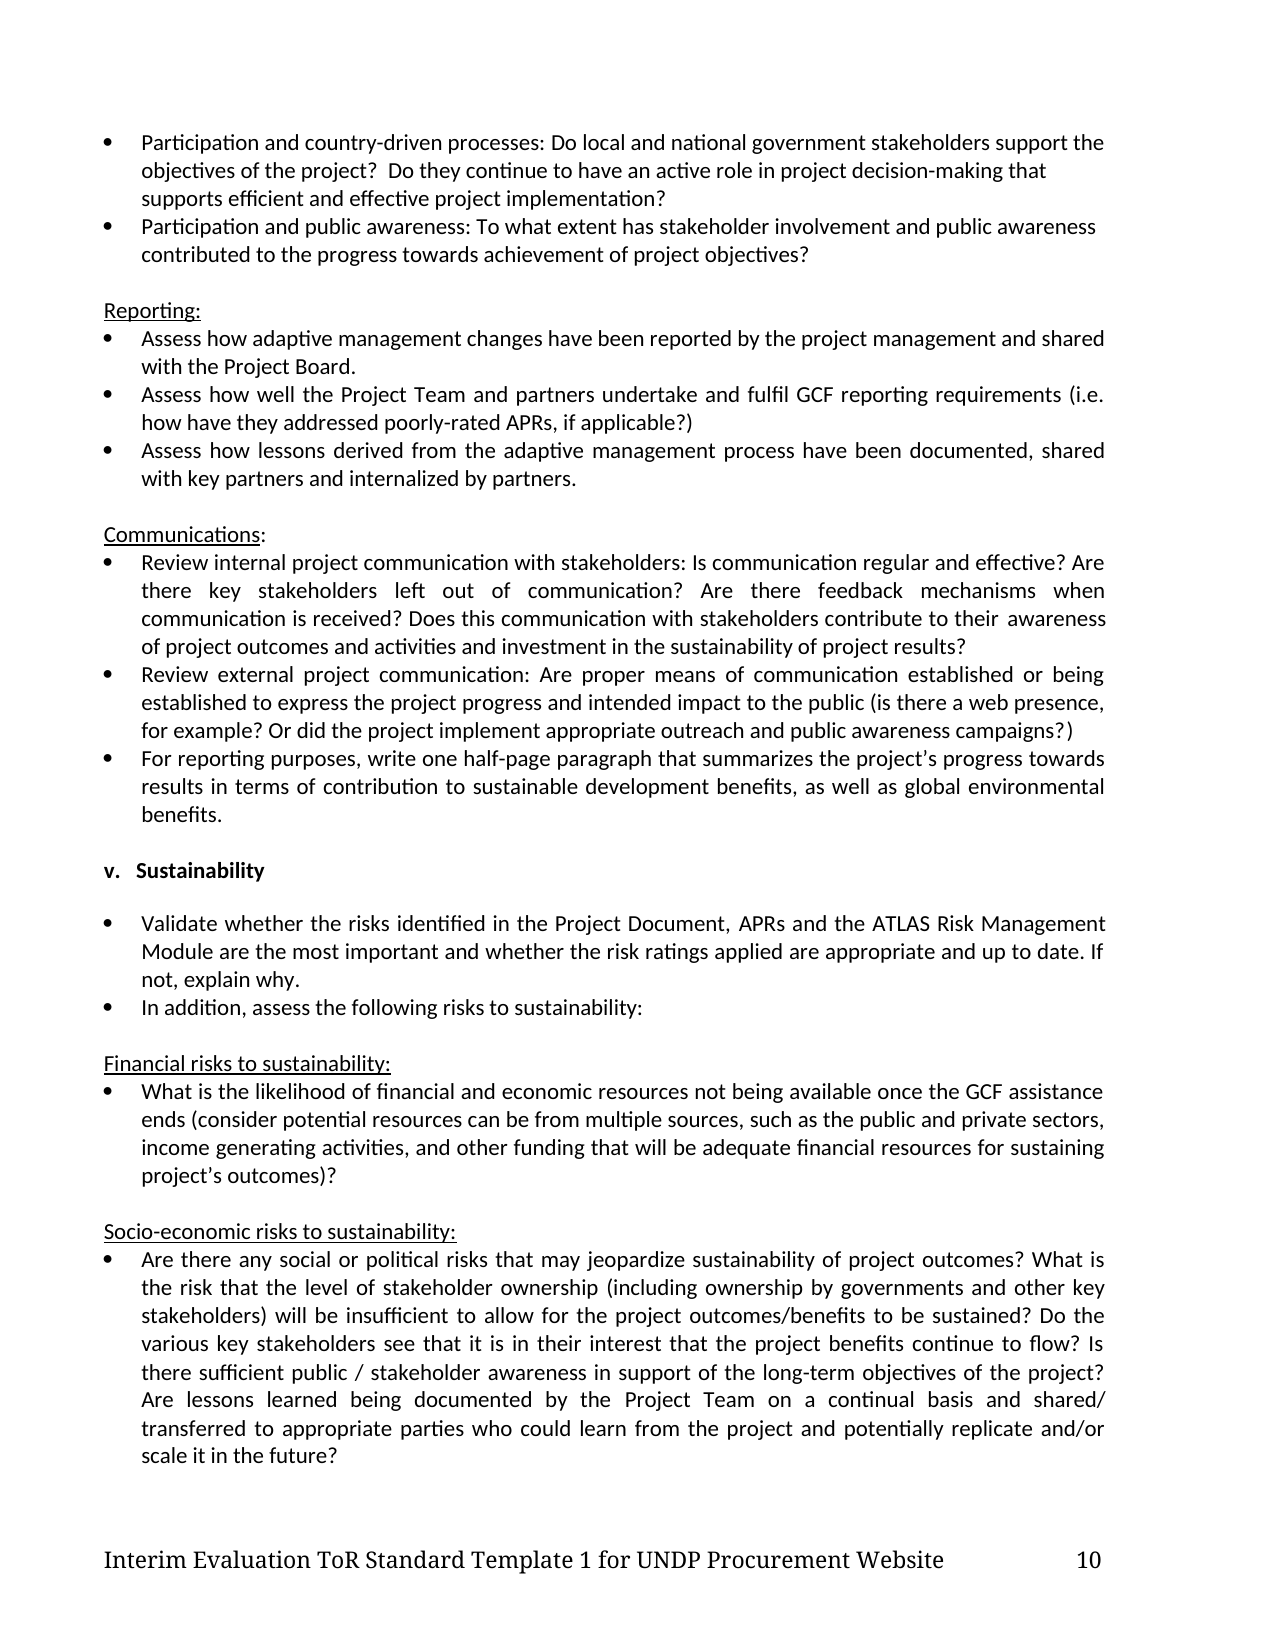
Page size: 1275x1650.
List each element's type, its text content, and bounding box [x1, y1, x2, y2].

list Assess how lessons derived from the adaptive management process have been documented, shared with key partners and internalized by partners. [103, 436, 1106, 492]
text Reporting: [103, 296, 1106, 324]
text Financial risks to sustainability: [103, 1049, 1106, 1077]
list In addition, assess the following risks to sustainability: [103, 993, 1106, 1021]
text v. Sustainability [103, 856, 1106, 884]
list Participation and country-driven processes: Do local and national government stakeholders support the objectives of the project? Do they continue to have an active role in project decision-making that supports efficient and effective project implementation? [103, 128, 1106, 212]
list Validate whether the risks identified in the Project Document, APRs and the ATLAS Risk Management Module are the most important and whether the risk ratings applied are appropriate and up to date. If not, explain why. [103, 909, 1106, 993]
list Are there any social or political risks that may jeopardize sustainability of project outcomes? What is the risk that the level of stakeholder ownership (including ownership by governments and other key stakeholders) will be insufficient to allow for the project outcomes/benefits to be sustained? Do the various key stakeholders see that it is in their interest that the project benefits continue to flow? Is there sufficient public / stakeholder awareness in support of the long-term objectives of the project? Are lessons learned being documented by the Project Team on a continual basis and shared/ transferred to appropriate parties who could learn from the project and potentially replicate and/or scale it in the future? [103, 1246, 1106, 1470]
list What is the likelihood of financial and economic resources not being available once the GCF assistance ends (consider potential resources can be from multiple sources, such as the public and private sectors, income generating activities, and other funding that will be adequate financial resources for sustaining project’s outcomes)? [103, 1077, 1106, 1189]
list Assess how adaptive management changes have been reported by the project management and shared with the Project Board. [103, 324, 1106, 380]
list Review external project communication: Are proper means of communication established or being established to express the project progress and intended impact to the public (is there a web presence, for example? Or did the project implement appropriate outreach and public awareness campaigns?) [103, 660, 1106, 744]
text Communications: [103, 520, 1106, 548]
list Assess how well the Project Team and partners undertake and fulfil GCF reporting requirements (i.e. how have they addressed poorly-rated APRs, if applicable?) [103, 380, 1106, 436]
list For reporting purposes, write one half-page paragraph that summarizes the project’s progress towards results in terms of contribution to sustainable development benefits, as well as global environmental benefits. [103, 744, 1106, 828]
text Socio-economic risks to sustainability: [103, 1217, 1106, 1246]
list Participation and public awareness: To what extent has stakeholder involvement and public awareness contributed to the progress towards achievement of project objectives? [103, 212, 1106, 268]
list Review internal project communication with stakeholders: Is communication regular and effective? Are there key stakeholders left out of communication? Are there feedback mechanisms when communication is received? Does this communication with stakeholders contribute to their awareness of project outcomes and activities and investment in the sustainability of project results? [103, 548, 1106, 660]
